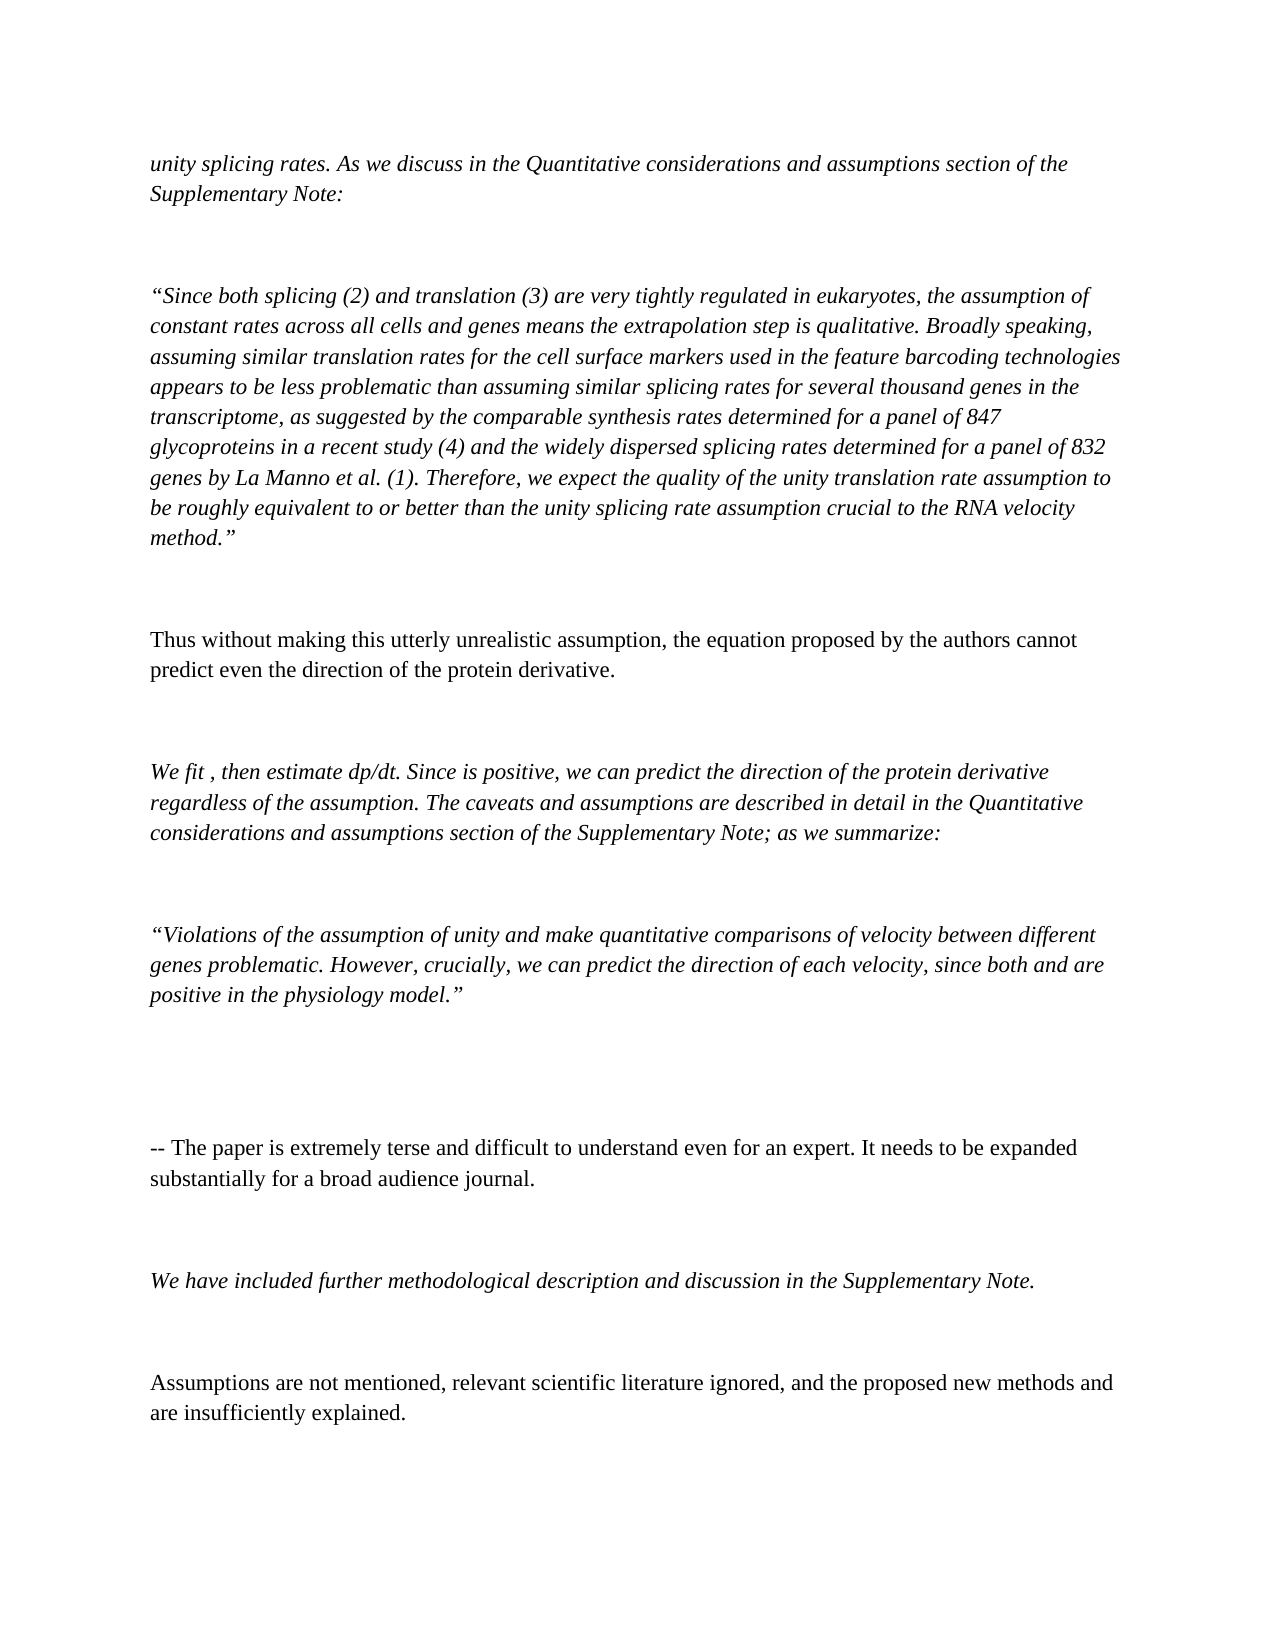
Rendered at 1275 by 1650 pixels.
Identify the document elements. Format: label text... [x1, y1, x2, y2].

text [150, 150, 1125, 207]
text We fit , then estimate dp/dt. Since is positive, we can predict the direction of the protein derivative regardless of the assumption. The caveats and assumptions are described in detail in the Quantitative considerations and assumptions section of the Supplementary Note; as we summarize: [150, 758, 1125, 845]
text “Violations of the assumption of unity and make quantitative comparisons of velocity between different genes problematic. However, crucially, we can predict the direction of each velocity, since both and are positive in the physiology model.” [150, 921, 1125, 1008]
text Assumptions are not mentioned, relevant scientific literature ignored, and the proposed new methods and are insufficiently explained. [150, 1369, 1125, 1425]
text “Since both splicing (2) and translation (3) are very tightly regulated in eukaryotes, the assumption of constant rates across all cells and genes means the extrapolation step is qualitative. Broadly speaking, assuming similar translation rates for the cell surface markers used in the feature barcoding technologies appears to be less problematic than assuming similar splicing rates for several thousand genes in the transcriptome, as suggested by the comparable synthesis rates determined for a panel of 847 glycoproteins in a recent study (4) and the widely dispersed splicing rates determined for a panel of 832 genes by La Manno et al. (1). Therefore, we expect the quality of the unity translation rate assumption to be roughly equivalent to or better than the unity splicing rate assumption crucial to the RNA velocity method.” [150, 282, 1125, 550]
text -- The paper is extremely terse and difficult to understand even for an expert. It needs to be expanded substantially for a broad audience journal. [150, 1134, 1125, 1191]
text We have included further methodological description and discussion in the Supplementary Note. [150, 1267, 1125, 1293]
text Thus without making this utterly unrealistic assumption, the equation proposed by the authors cannot predict even the direction of the protein derivative. [150, 626, 1125, 683]
